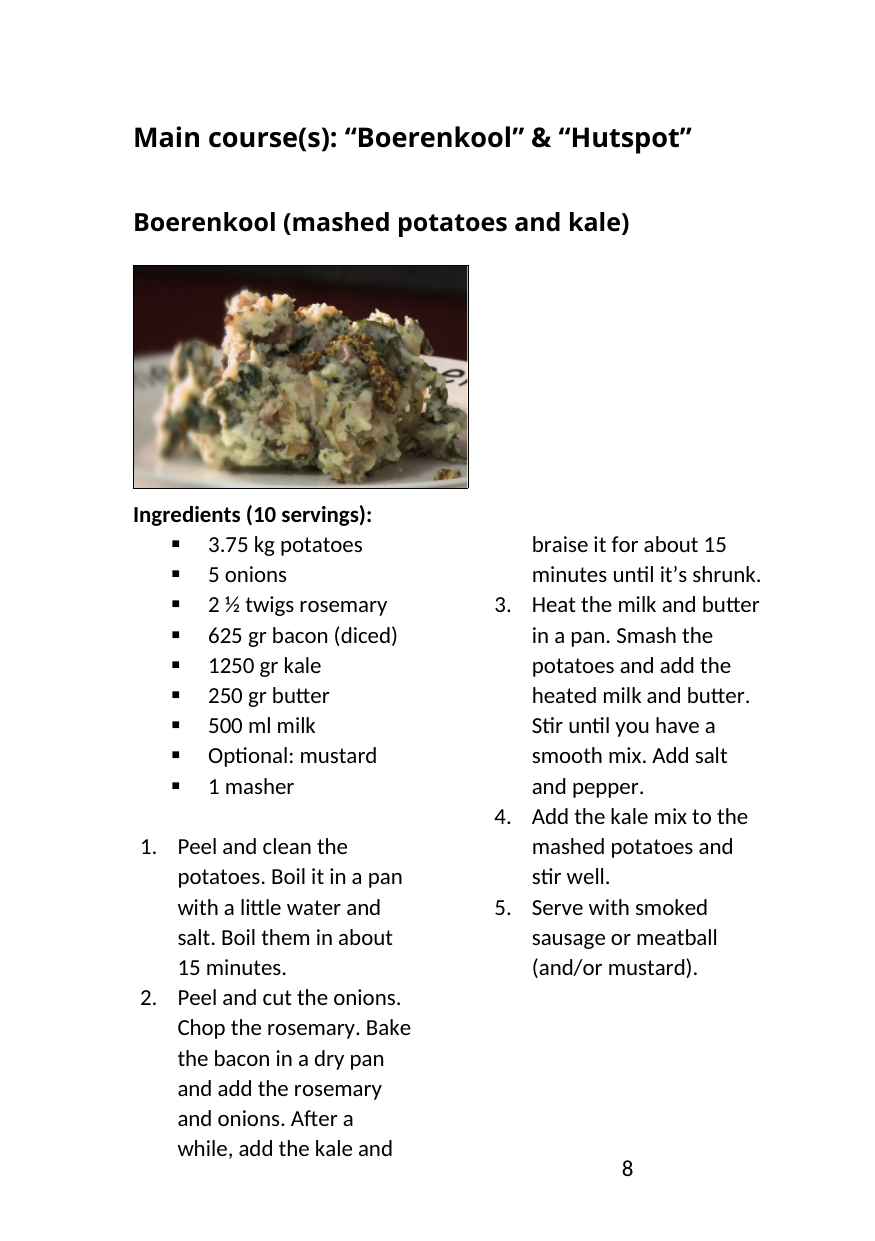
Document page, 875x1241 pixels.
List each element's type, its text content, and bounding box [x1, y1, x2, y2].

list Peel and cut the onions. Chop the rosemary. Bake the bacon in a dry pan and add the rosemary and onions. After a while, add the kale and braise it for about 15 minutes until it’s shrunk. [140, 983, 413, 1162]
list Serve with smoked sausage or meatball (and/or mustard). [494, 893, 768, 981]
subtitle Main course(s): “Boerenkool” & “Hutspot” [133, 118, 768, 155]
subtitle Boerenkool (mashed potatoes and kale) [133, 205, 768, 239]
list 1250 gr kale [170, 651, 413, 679]
text 8 [487, 1154, 768, 1182]
list Peel and cut the onions. Chop the rosemary. Bake the bacon in a dry pan and add the rosemary and onions. After a while, add the kale and braise it for about 15 minutes until it’s shrunk. [494, 530, 768, 588]
list 625 gr bacon (diced) [170, 621, 413, 649]
picture [134, 266, 468, 488]
text Ingredients (10 servings): [133, 500, 768, 528]
list Add the kale mix to the mashed potatoes and stir well. [494, 802, 768, 890]
list Optional: mustard [170, 742, 413, 769]
list 500 ml milk [170, 711, 413, 739]
list 5 onions [170, 560, 413, 588]
list 3.75 kg potatoes [170, 530, 413, 558]
list 2 ½ twigs rosemary [170, 591, 413, 618]
list Heat the milk and butter in a pan. Smash the potatoes and add the heated milk and butter. Stir until you have a smooth mix. Add salt and pepper. [494, 591, 768, 800]
list 1 masher [170, 772, 413, 800]
list Peel and clean the potatoes. Boil it in a pan with a little water and salt. Boil them in about 15 minutes. [140, 832, 413, 981]
list 250 gr butter [170, 681, 413, 709]
